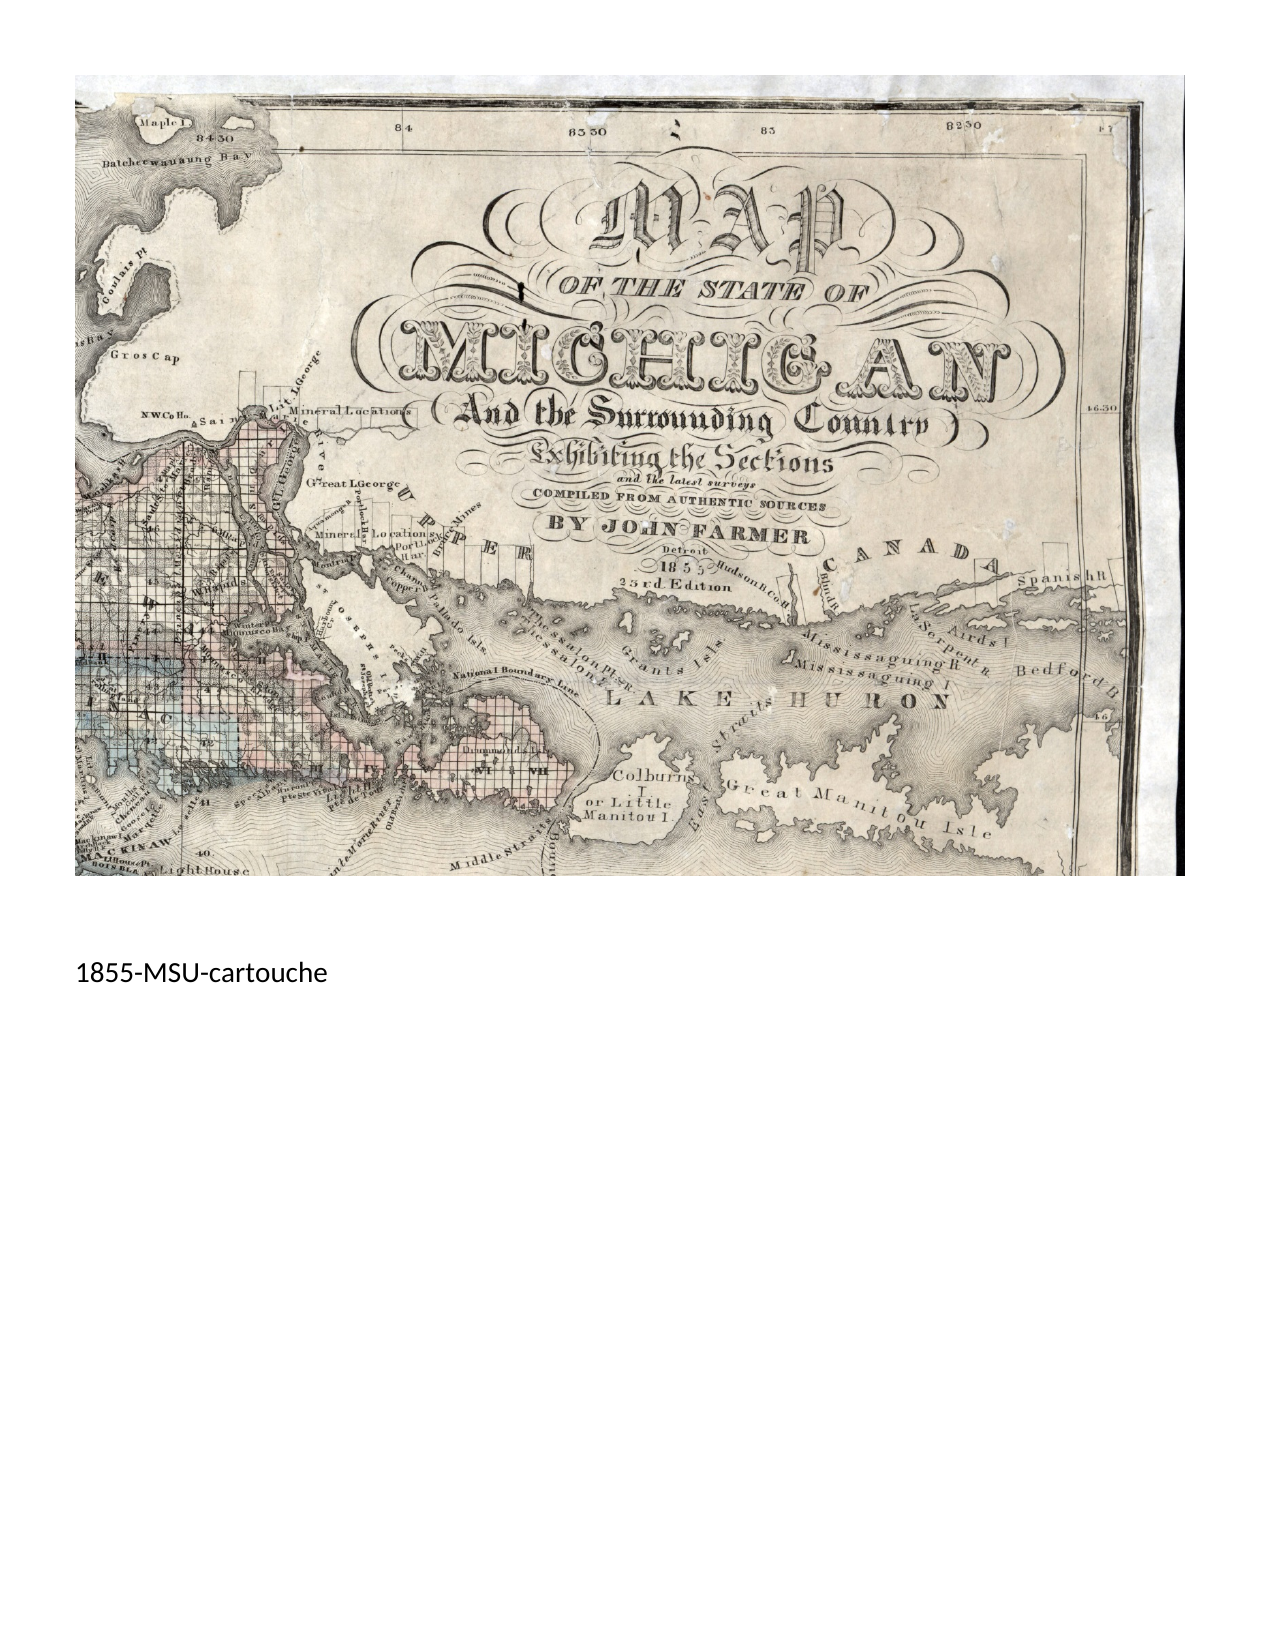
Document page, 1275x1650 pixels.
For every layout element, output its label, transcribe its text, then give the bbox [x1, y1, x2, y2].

text 1855-MSU-cartouche [75, 954, 1200, 990]
picture [75, 75, 1185, 876]
